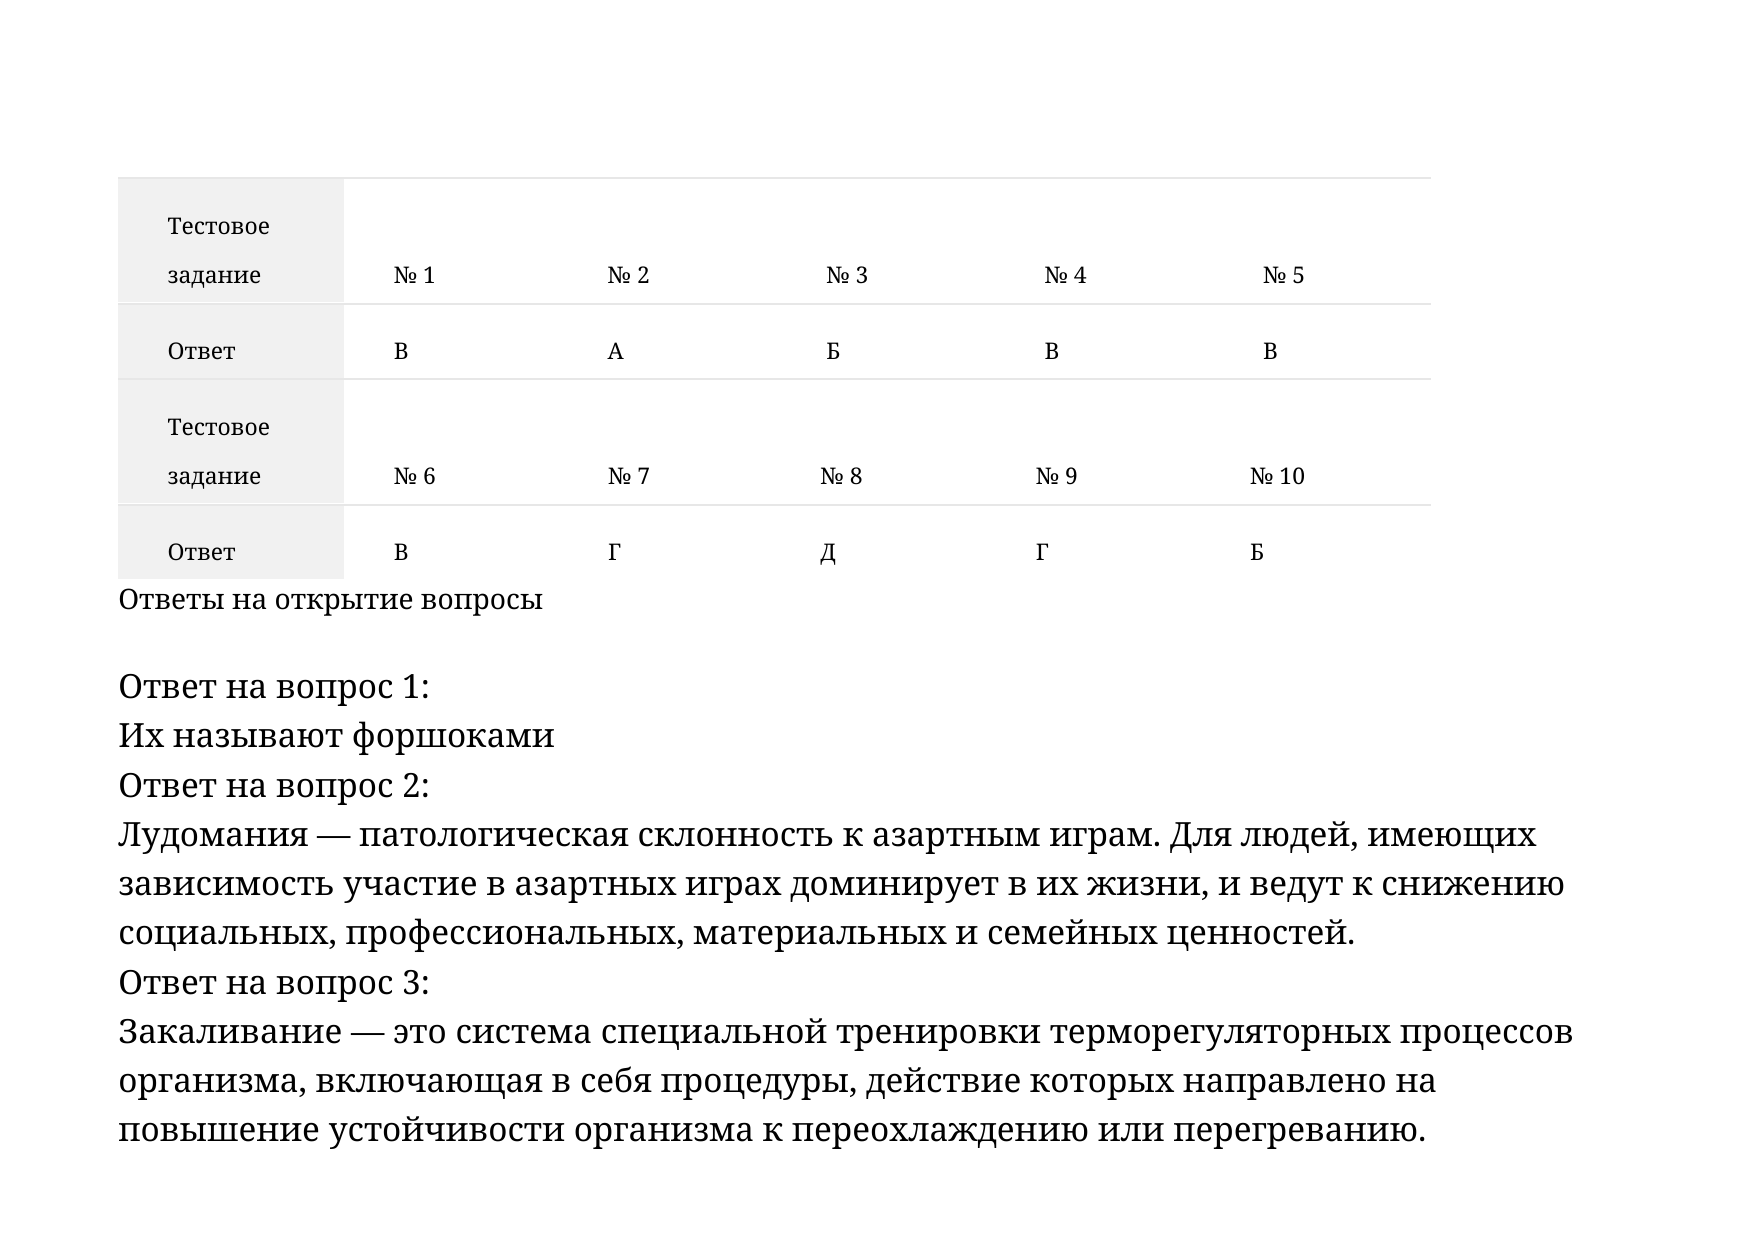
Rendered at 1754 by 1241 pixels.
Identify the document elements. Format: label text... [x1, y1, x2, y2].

table_cell Б [1201, 506, 1431, 579]
table_header № 4 [995, 179, 1214, 302]
table_header № 7 [559, 380, 771, 503]
table_cell В [1214, 305, 1431, 378]
table_header № 9 [986, 380, 1201, 503]
table_header № 2 [558, 179, 777, 302]
table_cell В [995, 305, 1214, 378]
table_header № 10 [1201, 380, 1431, 503]
table_header № 3 [777, 179, 995, 302]
table_header Тестовое задание [118, 179, 344, 302]
table_cell Г [986, 506, 1201, 579]
table_header № 1 [344, 179, 558, 302]
text Ответ на вопрос 1: Их называют форшоками [118, 659, 1636, 757]
text Ответ на вопрос 2: Лудомания — патологическая склонность к азартным играм. Для людей, имеющих зависимость участие в азартных играх доминирует в их жизни, и ведут к снижению социальных, профессиональных, материальных и семейных ценностей. [118, 757, 1636, 954]
table_header № 5 [1214, 179, 1431, 302]
table_header Тестовое задание [118, 380, 344, 503]
table_header № 6 [344, 380, 558, 503]
table_cell Ответ [118, 305, 344, 378]
table_header № 8 [771, 380, 986, 503]
table_cell Д [771, 506, 986, 579]
table_cell Б [777, 305, 995, 378]
table_cell В [344, 506, 558, 579]
table_cell А [558, 305, 777, 378]
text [118, 954, 1636, 1152]
text Ответы на открытие вопросы [118, 579, 1636, 618]
table_cell Г [559, 506, 771, 579]
table_cell В [344, 305, 558, 378]
table_cell Ответ [118, 506, 344, 579]
